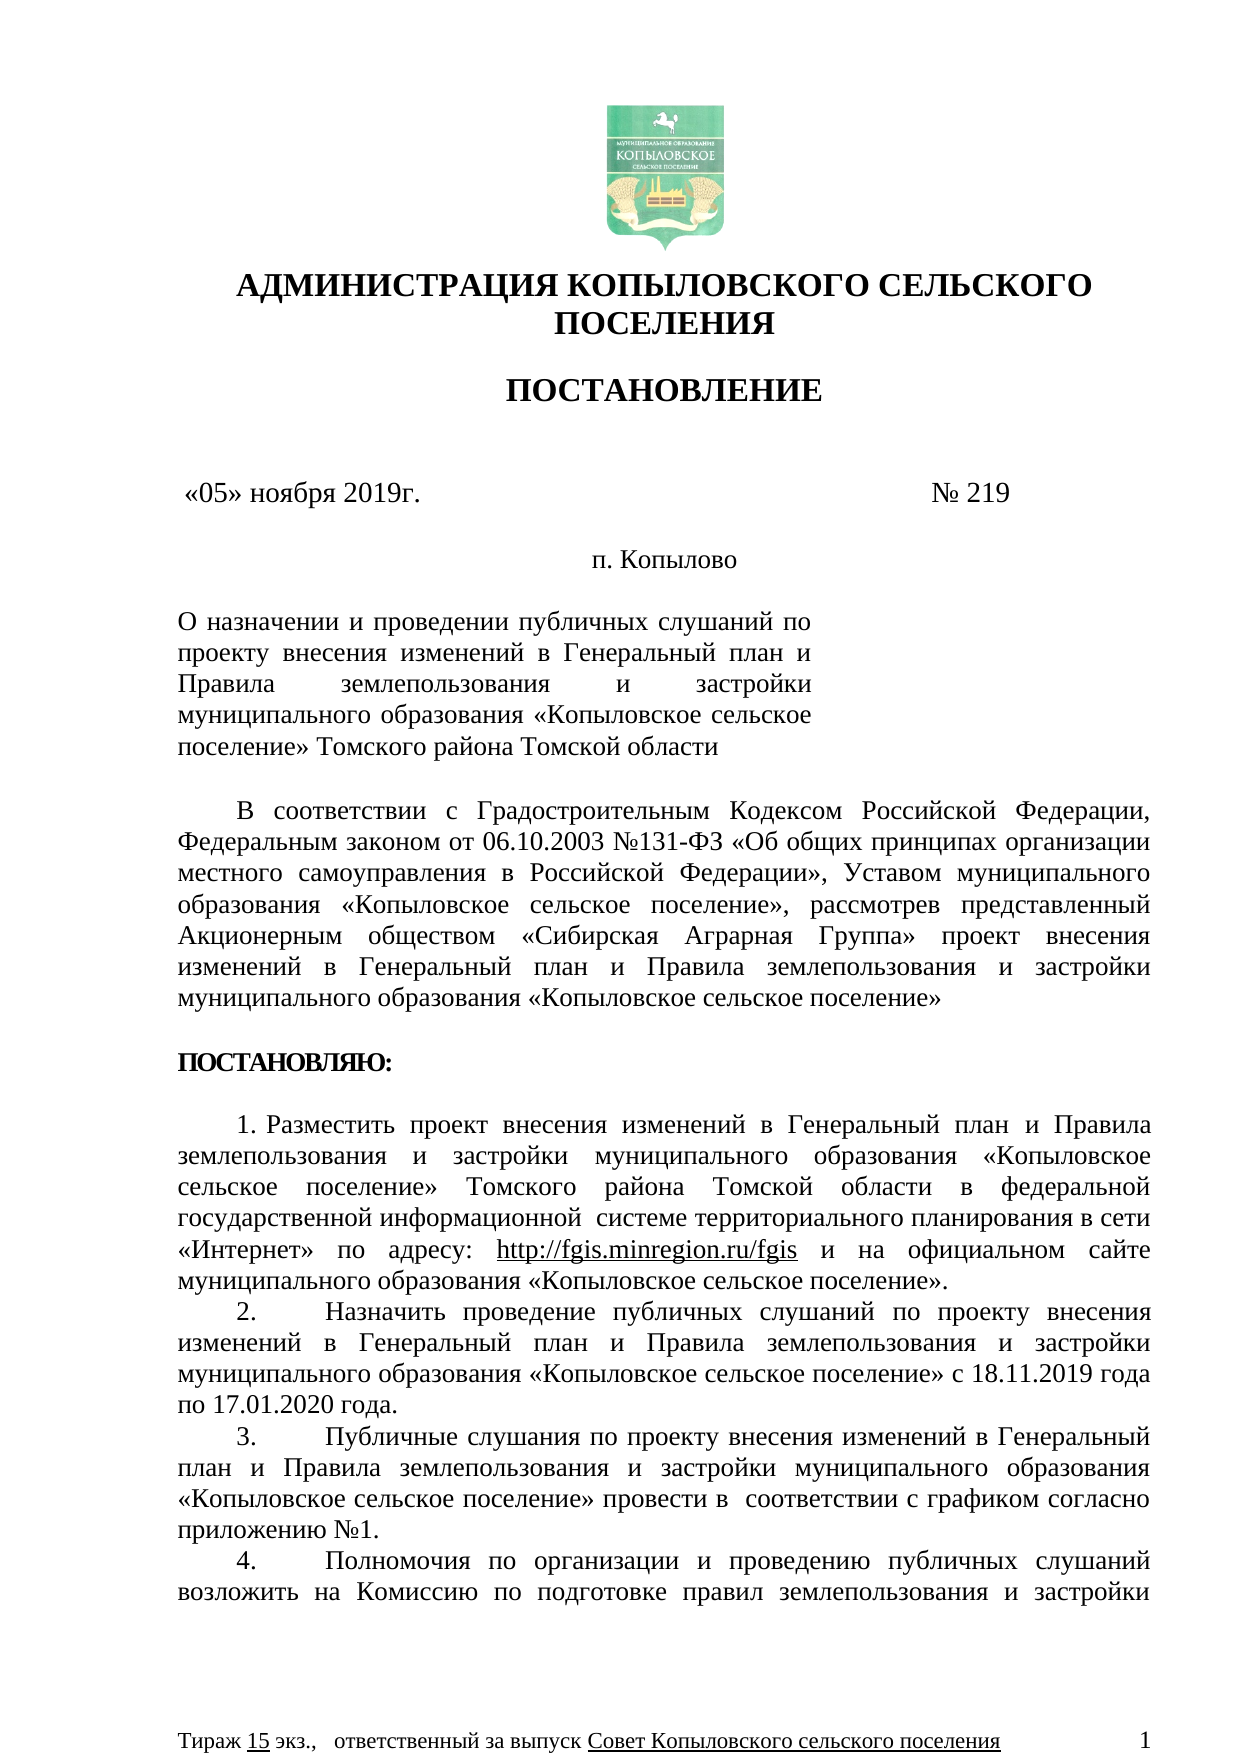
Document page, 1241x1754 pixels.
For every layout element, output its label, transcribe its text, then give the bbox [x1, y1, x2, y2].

list Назначить проведение публичных слушаний по проекту внесения изменений в Генеральный план и Правила землепользования и застройки муниципального образования «Копыловское сельское поселение» с 18.11.2019 года по 17.01.2020 года. [177, 1295, 1152, 1419]
text ПОСТАНОВЛЕНИЕ [177, 370, 1152, 408]
list Публичные слушания по проекту внесения изменений в Генеральный план и Правила землепользования и застройки муниципального образования «Копыловское сельское поселение» провести в соответствии с графиком согласно приложению №1. [177, 1419, 1152, 1544]
text О назначении и проведении публичных слушаний по проекту внесения изменений в Генеральный план и Правила землепользования и застройки муниципального образования «Копыловское сельское поселение» Томского района Томской области [177, 605, 812, 761]
text АДМИНИСТРАЦИЯ КОПЫЛОВСКОГО СЕЛЬСКОГО ПОСЕЛЕНИЯ [177, 265, 1152, 341]
list Разместить проект внесения изменений в Генеральный план и Правила землепользования и застройки муниципального образования «Копыловское сельское поселение» Томского района Томской области в федеральной государственной информационной системе территориального планирования в сети «Интернет» по адресу: http://fgis.minregion.ru/fgis и на официальном сайте муниципального образования «Копыловское сельское поселение». [177, 1108, 1152, 1295]
text ПОСТАНОВЛЯЮ: [177, 1046, 1152, 1077]
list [177, 1544, 1152, 1606]
text В соответствии с Градостроительным Кодексом Российской Федерации, Федеральным законом от 06.10.2003 №131-ФЗ «Об общих принципах организации местного самоуправления в Российской Федерации», Уставом муниципального образования «Копыловское сельское поселение», рассмотрев представленный Акционерным обществом «Сибирская Аграрная Группа» проект внесения изменений в Генеральный план и Правила землепользования и застройки муниципального образования «Копыловское сельское поселение» [177, 794, 1152, 1012]
text п. Копылово [177, 543, 1152, 574]
text «05» ноября 2019г. № 219 [177, 476, 1152, 509]
